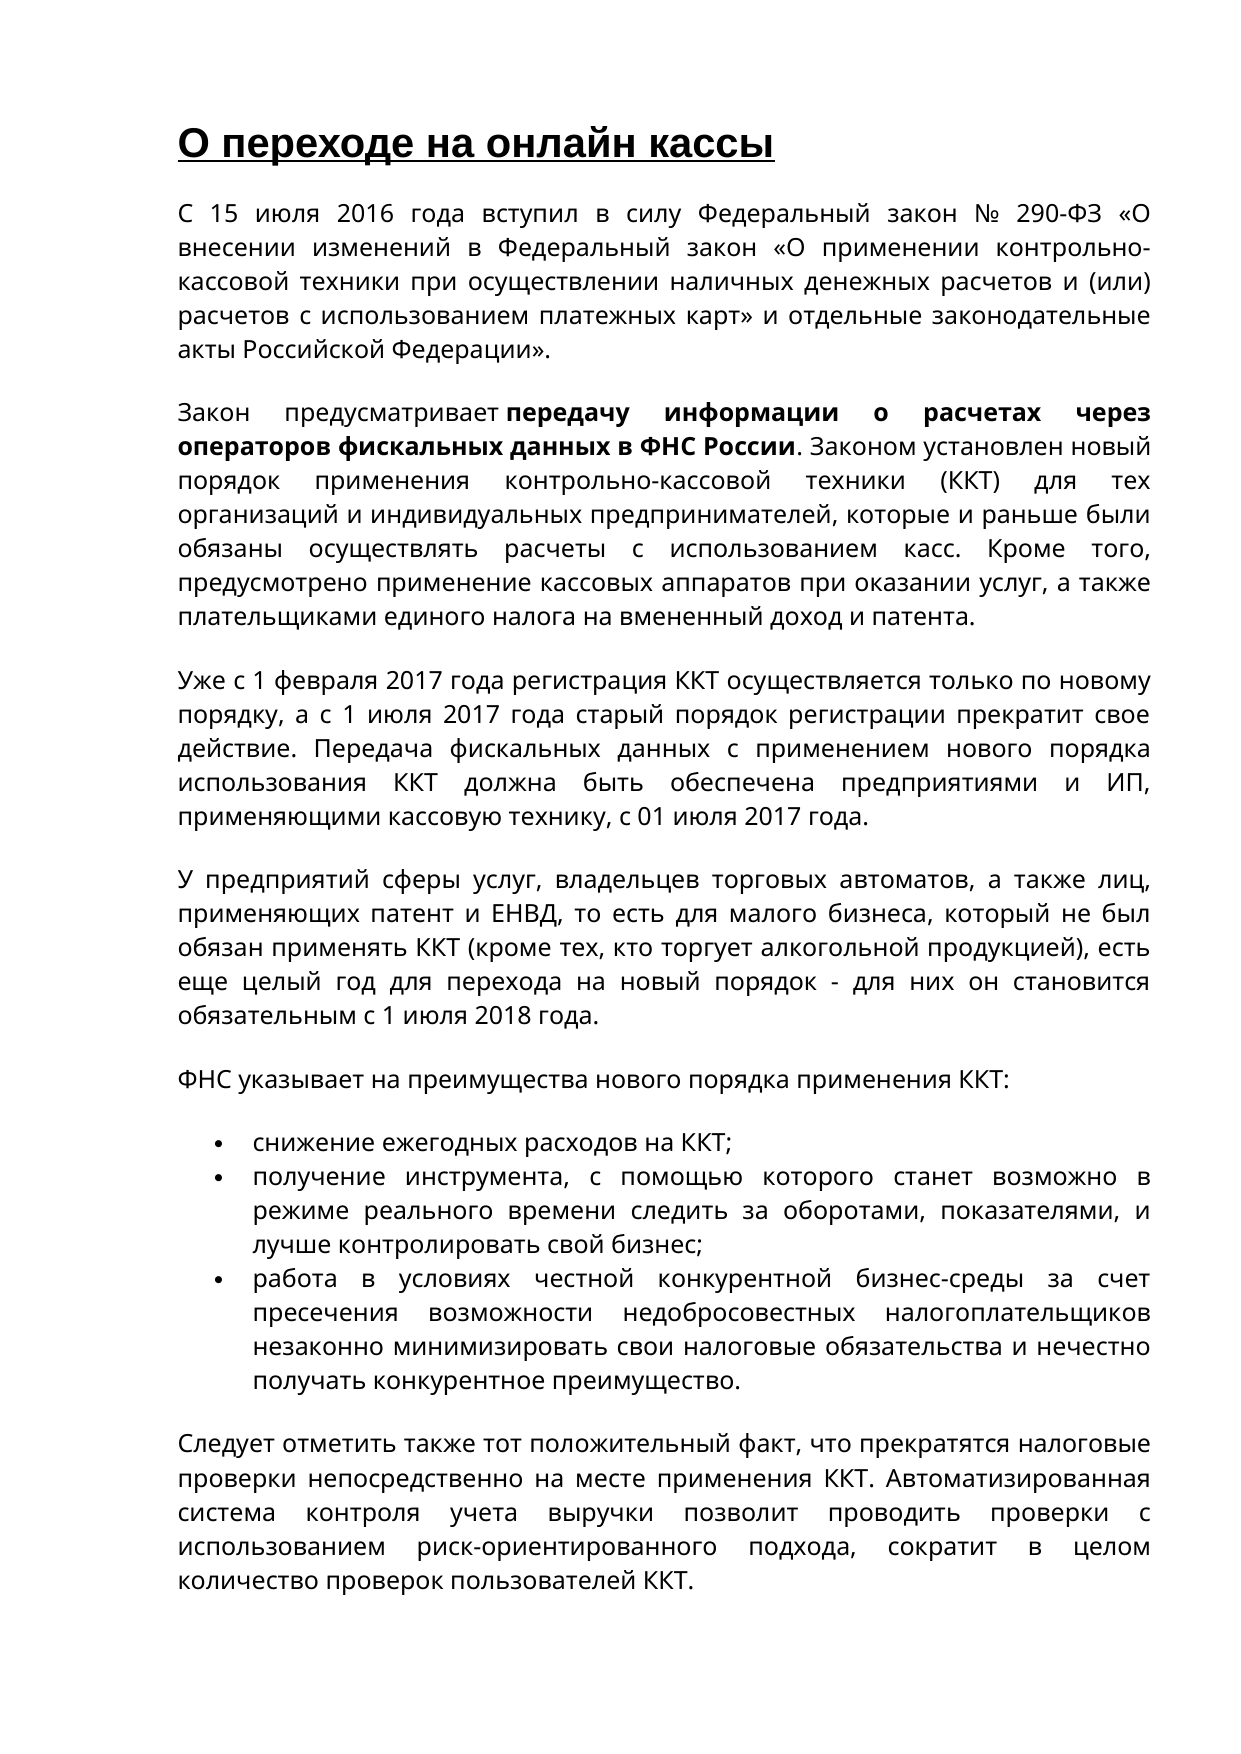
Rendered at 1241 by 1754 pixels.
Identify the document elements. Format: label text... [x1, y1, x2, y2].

list получение инструмента, с помощью которого станет возможно в режиме реального времени следить за оборотами, показателями, и лучше контролировать свой бизнес; [215, 1158, 1152, 1261]
text ФНС указывает на преимущества нового порядка применения ККТ: [177, 1061, 1152, 1095]
list снижение ежегодных расходов на ККТ; [215, 1124, 1152, 1158]
text О переходе на онлайн кассы [177, 118, 1152, 166]
list работа в условиях честной конкурентной бизнес-среды за счет пресечения возможности недобросовестных налогоплательщиков незаконно минимизировать свои налоговые обязательства и нечестно получать конкурентное преимущество. [215, 1261, 1152, 1397]
text У предприятий сферы услуг, владельцев торговых автоматов, а также лиц, применяющих патент и ЕНВД, то есть для малого бизнеса, который не был обязан применять ККТ (кроме тех, кто торгует алкогольной продукцией), есть еще целый год для перехода на новый порядок - для них он становится обязательным с 1 июля 2018 года. [177, 862, 1152, 1032]
text Уже с 1 февраля 2017 года регистрация ККТ осуществляется только по новому порядку, а с 1 июля 2017 года старый порядок регистрации прекратит свое действие. Передача фискальных данных с применением нового порядка использования ККТ должна быть обеспечена предприятиями и ИП, применяющими кассовую технику, с 01 июля 2017 года. [177, 662, 1152, 833]
text С 15 июля 2016 года вступил в силу Федеральный закон № 290-ФЗ «О внесении изменений в Федеральный закон «О применении контрольно-кассовой техники при осуществлении наличных денежных расчетов и (или) расчетов с использованием платежных карт» и отдельные законодательные акты Российской Федерации». [177, 195, 1152, 366]
text Следует отметить также тот положительный факт, что прекратятся налоговые проверки непосредственно на месте применения ККТ. Автоматизированная система контроля учета выручки позволит проводить проверки с использованием риск-ориентированного подхода, сократит в целом количество проверок пользователей ККТ. [177, 1426, 1152, 1596]
text Закон предусматривает передачу информации о расчетах через операторов фискальных данных в ФНС России. Законом установлен новый порядок применения контрольно-кассовой техники (ККТ) для тех организаций и индивидуальных предпринимателей, которые и раньше были обязаны осуществлять расчеты с использованием касс. Кроме того, предусмотрено применение кассовых аппаратов при оказании услуг, а также плательщиками единого налога на вмененный доход и патента. [177, 395, 1152, 633]
